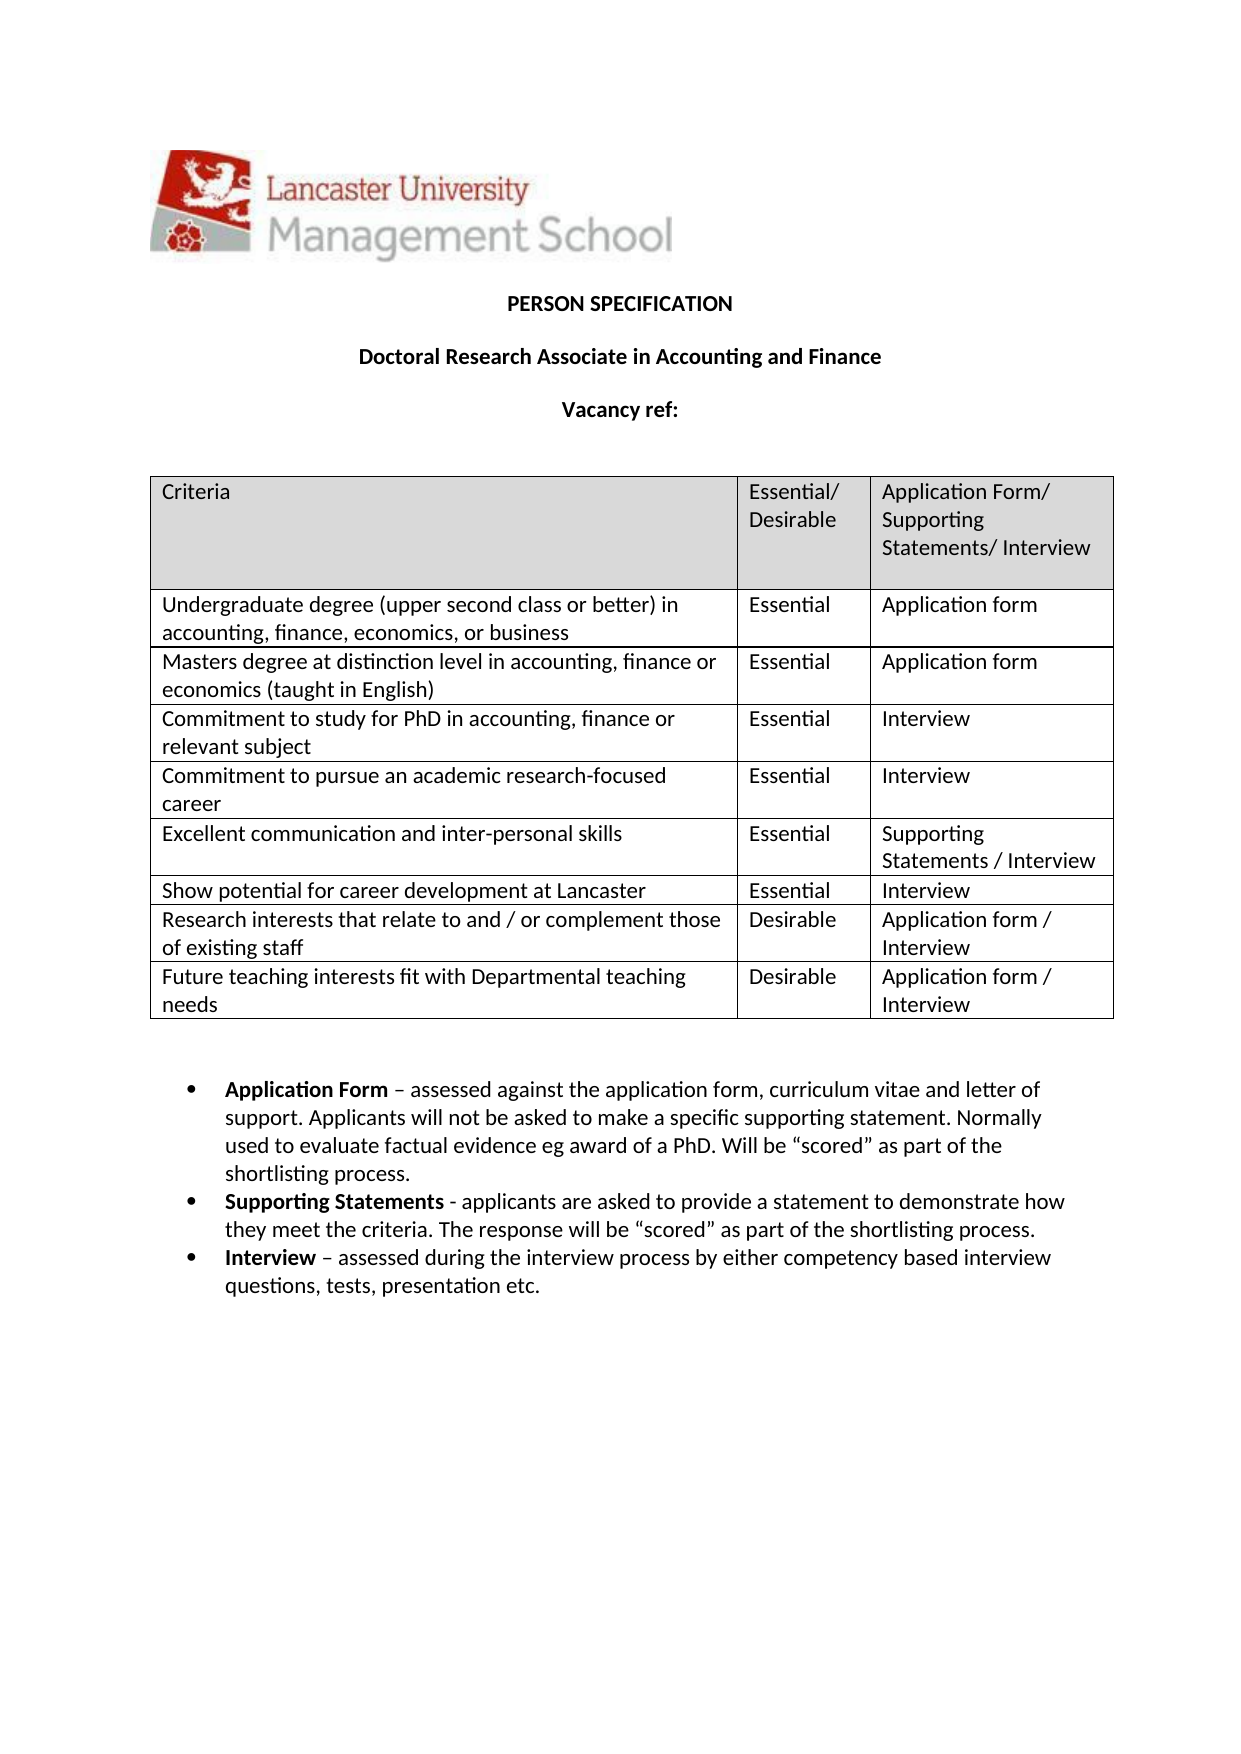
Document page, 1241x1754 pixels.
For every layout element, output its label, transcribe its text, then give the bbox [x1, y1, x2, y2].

list Application Form – assessed against the application form, curriculum vitae and letter of support. Applicants will not be asked to make a specific supporting statement. Normally used to evaluate factual evidence eg award of a PhD. Will be “scored” as part of the shortlisting process. [187, 1075, 1090, 1187]
table_header Essential/ Desirable [738, 477, 870, 589]
table_header Application Form/ Supporting Statements/ Interview [871, 477, 1113, 589]
table_cell Application form / Interview [871, 962, 1113, 1018]
table_cell Commitment to study for PhD in accounting, finance or relevant subject [151, 705, 737, 761]
table_cell Essential [738, 819, 870, 875]
table_cell Essential [738, 762, 870, 818]
table_cell Desirable [738, 962, 870, 1018]
table_cell Essential [738, 648, 870, 703]
table_cell Essential [738, 705, 870, 761]
text PERSON SPECIFICATION [150, 289, 1090, 317]
table_cell Research interests that relate to and / or complement those of existing staff [151, 905, 737, 961]
list Interview – assessed during the interview process by either competency based interview questions, tests, presentation etc. [187, 1243, 1090, 1299]
list Supporting Statements - applicants are asked to provide a statement to demonstrate how they meet the criteria. The response will be “scored” as part of the shortlisting process. [187, 1187, 1090, 1243]
text Doctoral Research Associate in Accounting and Finance [150, 342, 1090, 370]
table_cell Essential [738, 876, 870, 904]
table_cell Future teaching interests fit with Departmental teaching needs [151, 962, 737, 1018]
table_cell Interview [871, 876, 1113, 904]
table_cell Application form / Interview [871, 905, 1113, 961]
table_cell Commitment to pursue an academic research-focused career [151, 762, 737, 818]
picture [150, 150, 672, 264]
table_cell Desirable [738, 905, 870, 961]
table_cell Interview [871, 762, 1113, 818]
table_cell Masters degree at distinction level in accounting, finance or economics (taught in English) [151, 648, 737, 703]
table_cell Undergraduate degree (upper second class or better) in accounting, finance, economics, or business [151, 590, 737, 646]
table_cell Show potential for career development at Lancaster [151, 876, 737, 904]
table_cell Excellent communication and inter-personal skills [151, 819, 737, 875]
table_cell Application form [871, 648, 1113, 703]
table_cell Interview [871, 705, 1113, 761]
table_header Criteria [151, 477, 737, 589]
text Vacancy ref: [150, 395, 1090, 423]
table_cell Application form [871, 590, 1113, 646]
table_cell Essential [738, 590, 870, 646]
table_cell Supporting Statements / Interview [871, 819, 1113, 875]
